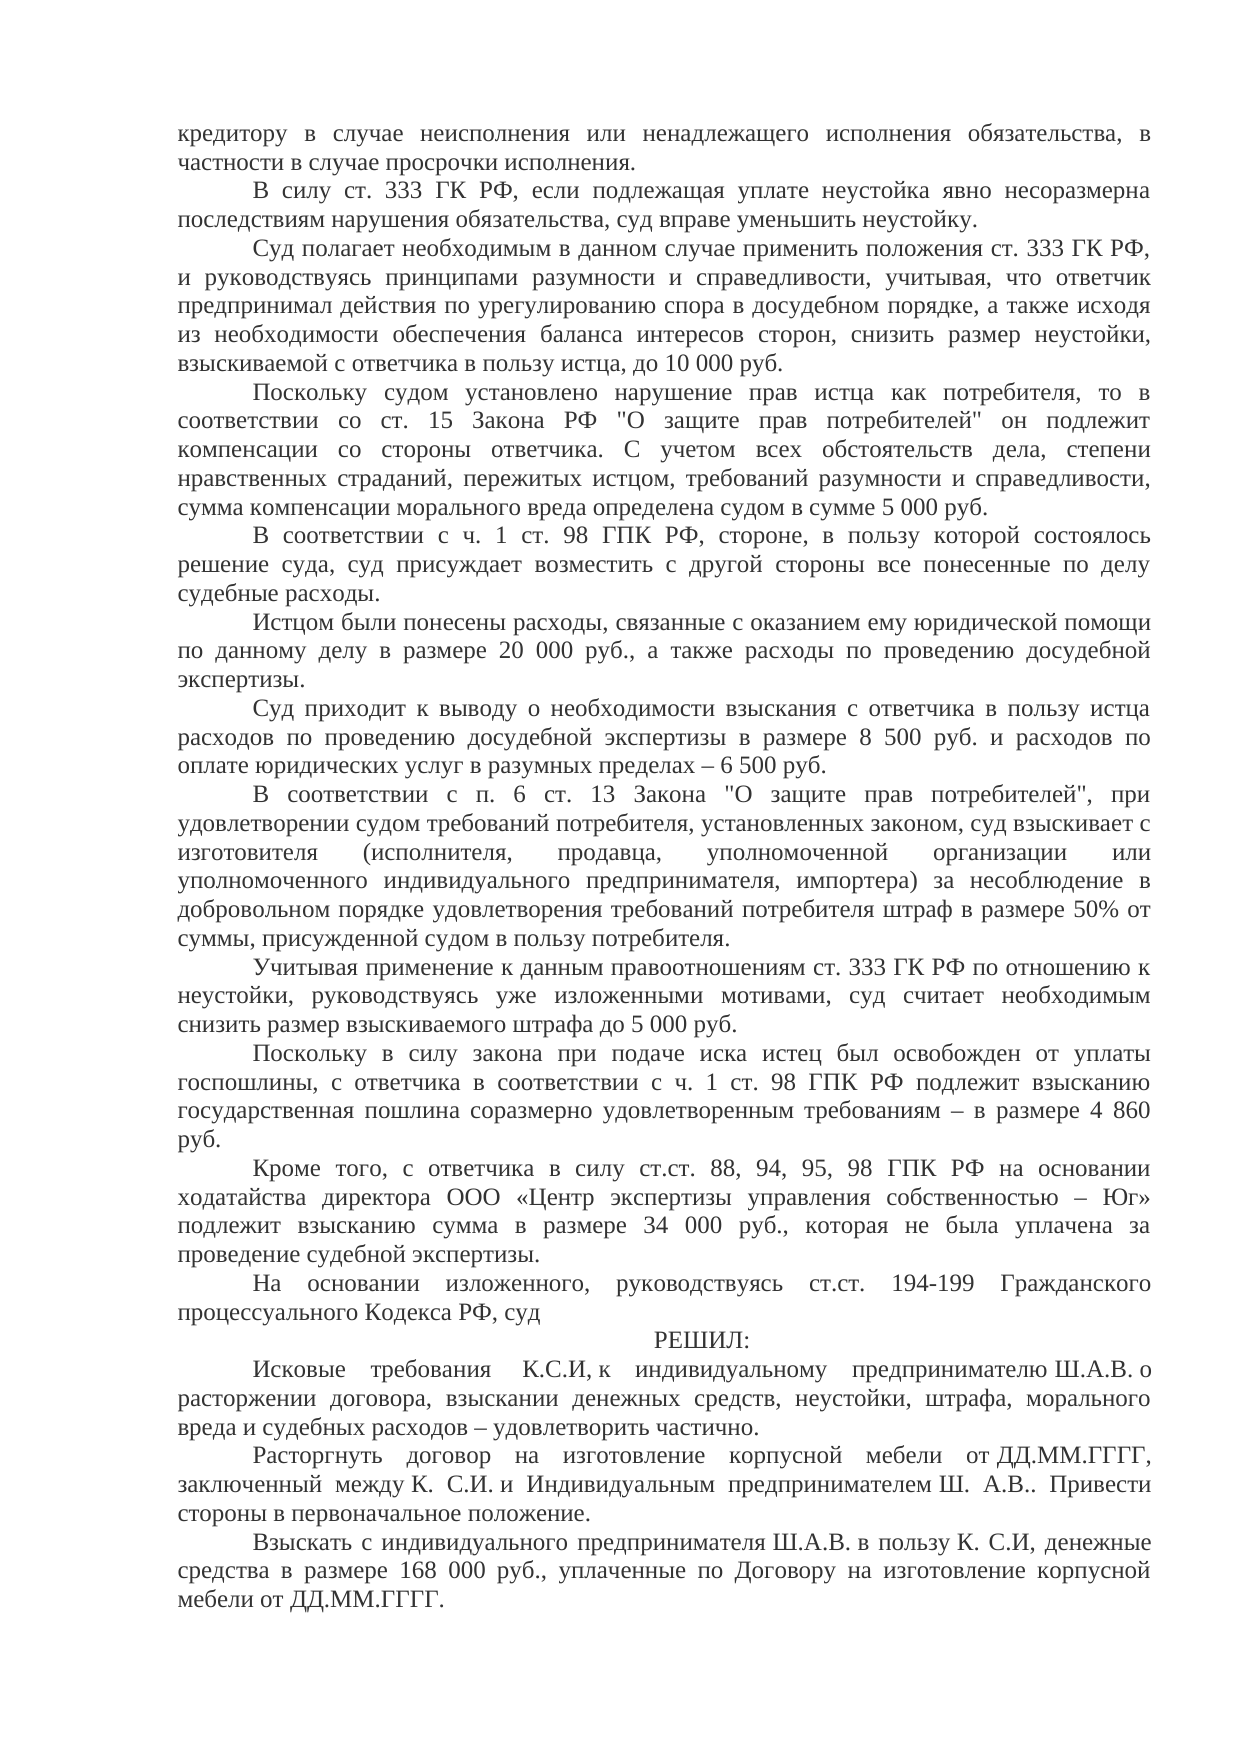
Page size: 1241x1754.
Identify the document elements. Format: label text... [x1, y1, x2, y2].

text В соответствии с ч. 1 ст. 98 ГПК РФ, стороне, в пользу которой состоялось решение суда, суд присуждает возместить с другой стороны все понесенные по делу судебные расходы. [177, 521, 1152, 607]
text Взыскать с индивидуального предпринимателя Ш.А.В. в пользу К. С.И, денежные средства в размере 168 000 руб., уплаченные по Договору на изготовление корпусной мебели от ДД.ММ.ГГГГ. [177, 1527, 1152, 1613]
text Суд полагает необходимым в данном случае применить положения ст. 333 ГК РФ, и руководствуясь принципами разумности и справедливости, учитывая, что ответчик предпринимал действия по урегулированию спора в досудебном порядке, а также исходя из необходимости обеспечения баланса интересов сторон, снизить размер неустойки, взыскиваемой с ответчика в пользу истца, до 10 000 руб. [177, 233, 1152, 377]
text Учитывая применение к данным правоотношениям ст. 333 ГК РФ по отношению к неустойки, руководствуясь уже изложенными мотивами, суд считает необходимым снизить размер взыскиваемого штрафа до 5 000 руб. [177, 952, 1152, 1038]
text Кроме того, с ответчика в силу ст.ст. 88, 94, 95, 98 ГПК РФ на основании ходатайства директора ООО «Центр экспертизы управления собственностью – Юг» подлежит взысканию сумма в размере 34 000 руб., которая не была уплачена за проведение судебной экспертизы. [177, 1153, 1152, 1268]
text В соответствии с п. 6 ст. 13 Закона "О защите прав потребителей", при удовлетворении судом требований потребителя, установленных законом, суд взыскивает с изготовителя (исполнителя, продавца, уполномоченной организации или уполномоченного индивидуального предпринимателя, импортера) за несоблюдение в добровольном порядке удовлетворения требований потребителя штраф в размере 50% от суммы, присужденной судом в пользу потребителя. [177, 779, 1152, 952]
text В силу ст. 333 ГК РФ, если подлежащая уплате неустойка явно несоразмерна последствиям нарушения обязательства, суд вправе уменьшить неустойку. [177, 176, 1152, 233]
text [177, 118, 1152, 176]
text На основании изложенного, руководствуясь ст.ст. 194-199 Гражданского процессуального Кодекса РФ, суд [177, 1268, 1152, 1326]
text Исковые требования К.С.И, к индивидуальному предпринимателю Ш.А.В. о расторжении договора, взыскании денежных средств, неустойки, штрафа, морального вреда и судебных расходов – удовлетворить частично. [177, 1354, 1152, 1441]
text Истцом были понесены расходы, связанные с оказанием ему юридической помощи по данному делу в размере 20 000 руб., а также расходы по проведению досудебной экспертизы. [177, 607, 1152, 693]
text Поскольку судом установлено нарушение прав истца как потребителя, то в соответствии со ст. 15 Закона РФ "О защите прав потребителей" он подлежит компенсации со стороны ответчика. С учетом всех обстоятельств дела, степени нравственных страданий, пережитых истцом, требований разумности и справедливости, сумма компенсации морального вреда определена судом в сумме 5 000 руб. [177, 377, 1152, 521]
text РЕШИЛ: [177, 1326, 1152, 1354]
text Поскольку в силу закона при подаче иска истец был освобожден от уплаты госпошлины, с ответчика в соответствии с ч. 1 ст. 98 ГПК РФ подлежит взысканию государственная пошлина соразмерно удовлетворенным требованиям – в размере 4 860 руб. [177, 1038, 1152, 1153]
text Суд приходит к выводу о необходимости взыскания с ответчика в пользу истца расходов по проведению досудебной экспертизы в размере 8 500 руб. и расходов по оплате юридических услуг в разумных пределах – 6 500 руб. [177, 693, 1152, 779]
text Расторгнуть договор на изготовление корпусной мебели от ДД.ММ.ГГГГ, заключенный между К. С.И. и Индивидуальным предпринимателем Ш. А.В.. Привести стороны в первоначальное положение. [177, 1441, 1152, 1527]
